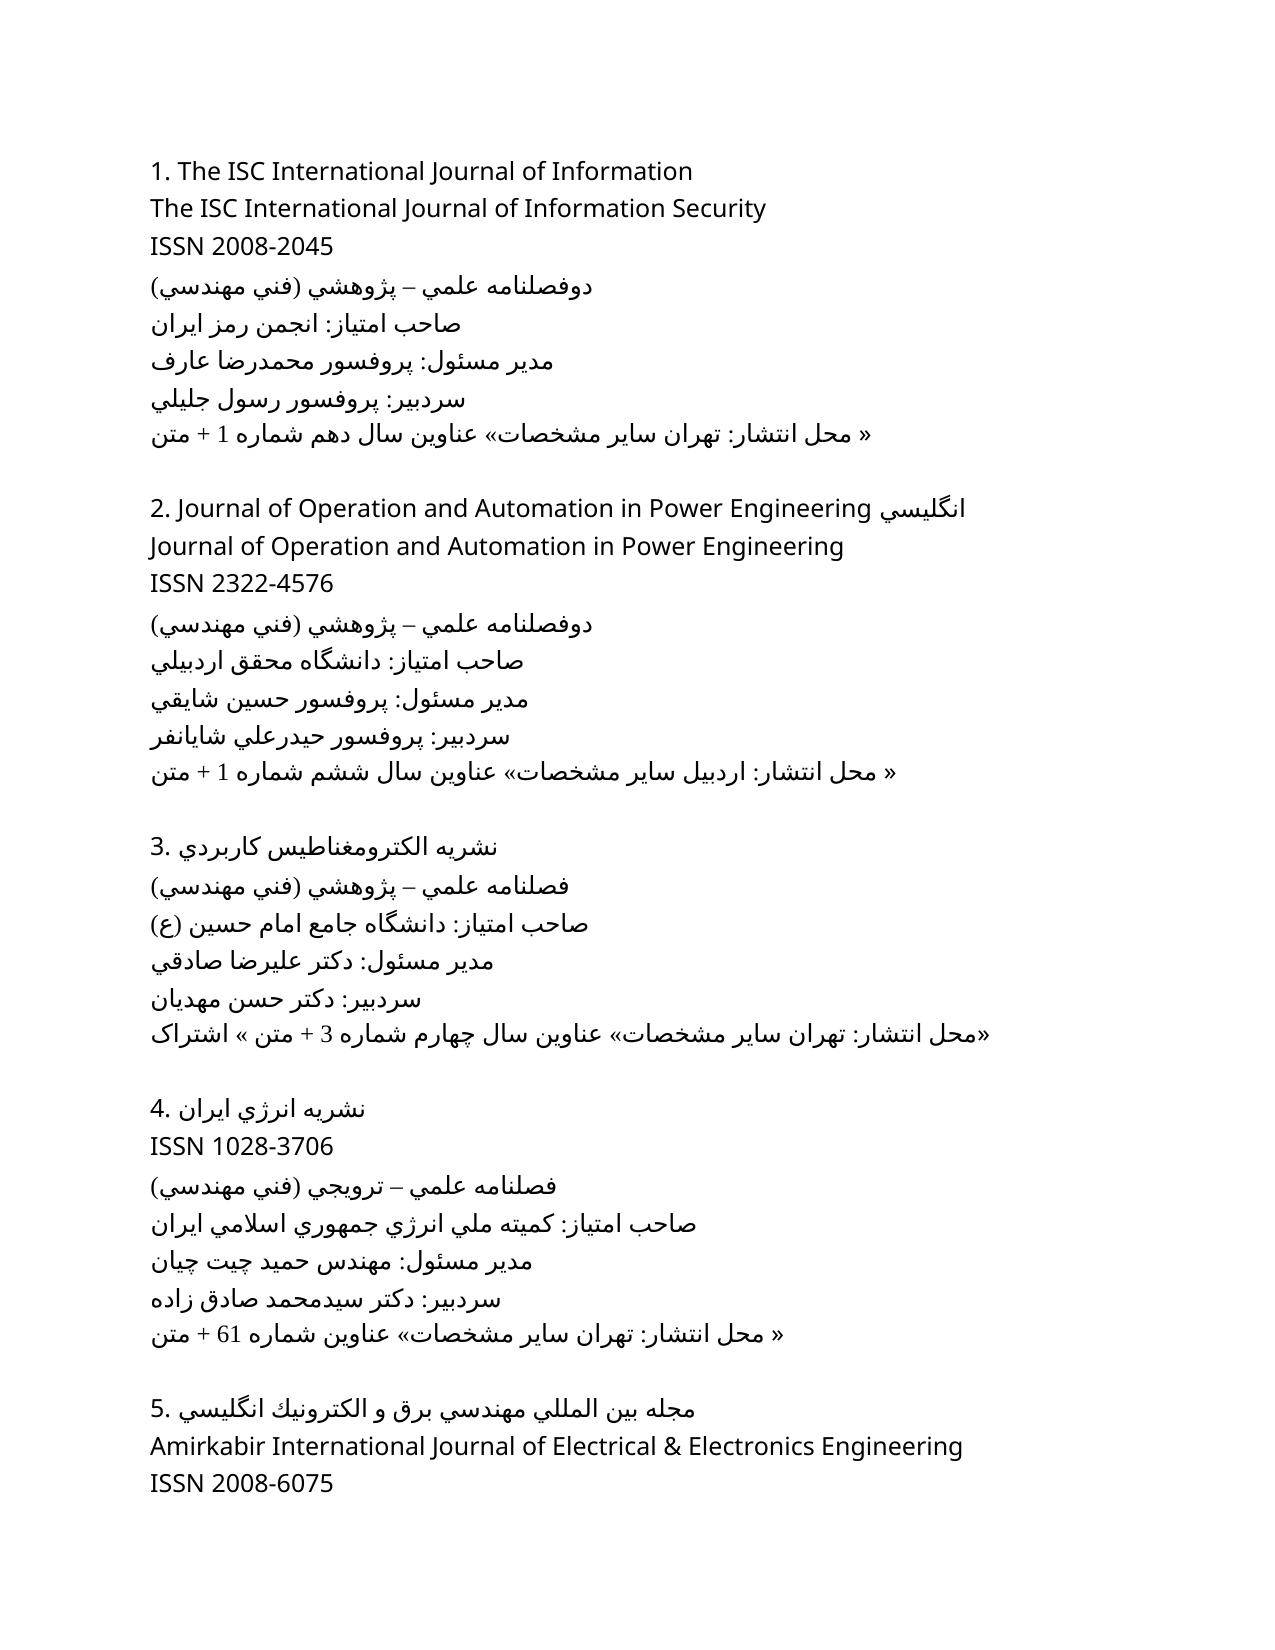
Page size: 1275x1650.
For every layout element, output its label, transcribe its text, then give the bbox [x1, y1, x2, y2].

text 4. نشريه انرژي ايران ISSN 1028-3706 فصلنامه علمي – ترويجي (فني مهندسي) صاحب امتياز: كميته ملي انرژي جمهوري اسلامي ايران مدير مسئول: مهندس حميد چيت چيان سردبير: دكتر سيدمحمد صادق زاده محل انتشار: تهران ساير مشخصات» عناوين شماره 61 + متن » [150, 1087, 1125, 1350]
text 1. The ISC International Journal of Information The ISC International Journal of Information Security ISSN 2008-2045 دوفصلنامه علمي – پژوهشي (فني مهندسي) صاحب امتياز: انجمن رمز ايران مدير مسئول: پروفسور محمدرضا عارف سردبير: پروفسور رسول جليلي محل انتشار: تهران ساير مشخصات» عناوين سال دهم شماره 1 + متن » [150, 150, 1125, 450]
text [150, 1387, 1125, 1500]
text 2. Journal of Operation and Automation in Power Engineering انگليسي Journal of Operation and Automation in Power Engineering ISSN 2322-4576 دوفصلنامه علمي – پژوهشي (فني مهندسي) صاحب امتياز: دانشگاه محقق اردبيلي مدير مسئول: پروفسور حسين شايقي سردبير: پروفسور حيدرعلي شايانفر محل انتشار: اردبيل ساير مشخصات» عناوين سال ششم شماره 1 + متن » [150, 487, 1125, 787]
text 3. نشريه الكترومغناطيس كاربردي فصلنامه علمي – پژوهشي (فني مهندسي) صاحب امتياز: دانشگاه جامع امام حسين (ع) مدير مسئول: دكتر عليرضا صادقي سردبير: دكتر حسن مهديان محل انتشار: تهران ساير مشخصات» عناوين سال چهارم شماره 3 + متن » اشتراک» [150, 825, 1125, 1050]
